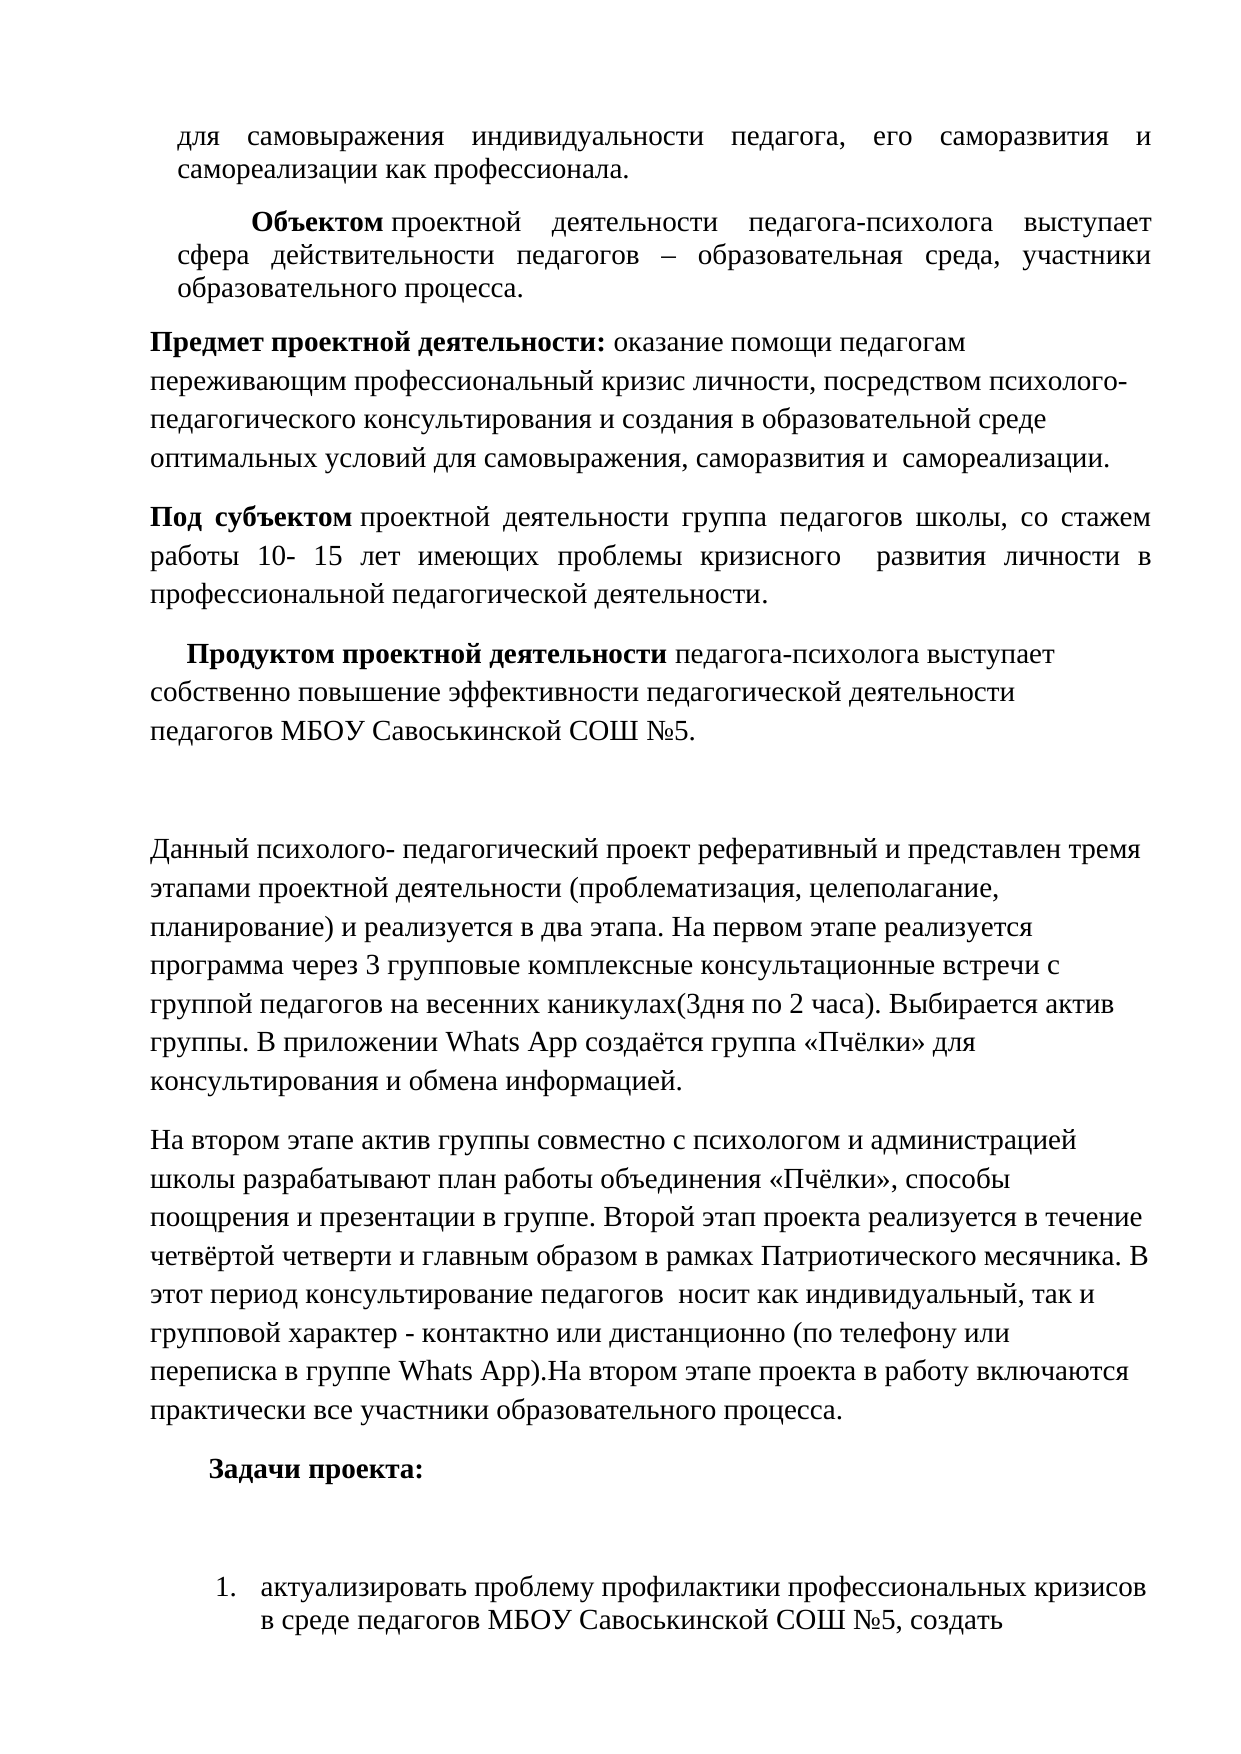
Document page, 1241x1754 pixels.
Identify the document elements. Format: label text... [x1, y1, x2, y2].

text Под субъектом проектной деятельности группа педагогов школы, со стажем работы 10- 15 лет имеющих проблемы кризисного развития личности в профессиональной педагогической деятельности. [150, 499, 1152, 610]
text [177, 118, 1152, 185]
text Данный психолого- педагогический проект реферативный и представлен тремя этапами проектной деятельности (проблематизация, целеполагание, планирование) и реализуется в два этапа. На первом этапе реализуется программа через 3 групповые комплексные консультационные встречи с группой педагогов на весенних каникулах(3дня по 2 часа). Выбирается актив группы. В приложении Whats App создаётся группа «Пчёлки» для консультирования и обмена информацией. [150, 832, 1152, 1096]
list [215, 1570, 1152, 1636]
text Задачи проекта: [150, 1451, 1152, 1485]
text Объектом проектной деятельности педагога-психолога выступает сфера действительности педагогов – образовательная среда, участники образовательного процесса. [177, 206, 1152, 303]
text Предмет проектной деятельности: оказание помощи педагогам переживающим профессиональный кризис личности, посредством психолого- педагогического консультирования и создания в образовательной среде оптимальных условий для самовыражения, саморазвития и самореализации. [150, 324, 1152, 473]
text Продуктом проектной деятельности педагога-психолога выступает собственно повышение эффективности педагогической деятельности педагогов МБОУ Савоськинской СОШ №5. [150, 636, 1152, 746]
text На втором этапе актив группы совместно с психологом и администрацией школы разрабатывают план работы объединения «Пчёлки», способы поощрения и презентации в группе. Второй этап проекта реализуется в течение четвёртой четверти и главным образом в рамках Патриотического месячника. В этот период консультирование педагогов носит как индивидуальный, так и групповой характер - контактно или дистанционно (по телефону или переписка в группе Whats App).На втором этапе проекта в работу включаются практически все участники образовательного процесса. [150, 1122, 1152, 1426]
